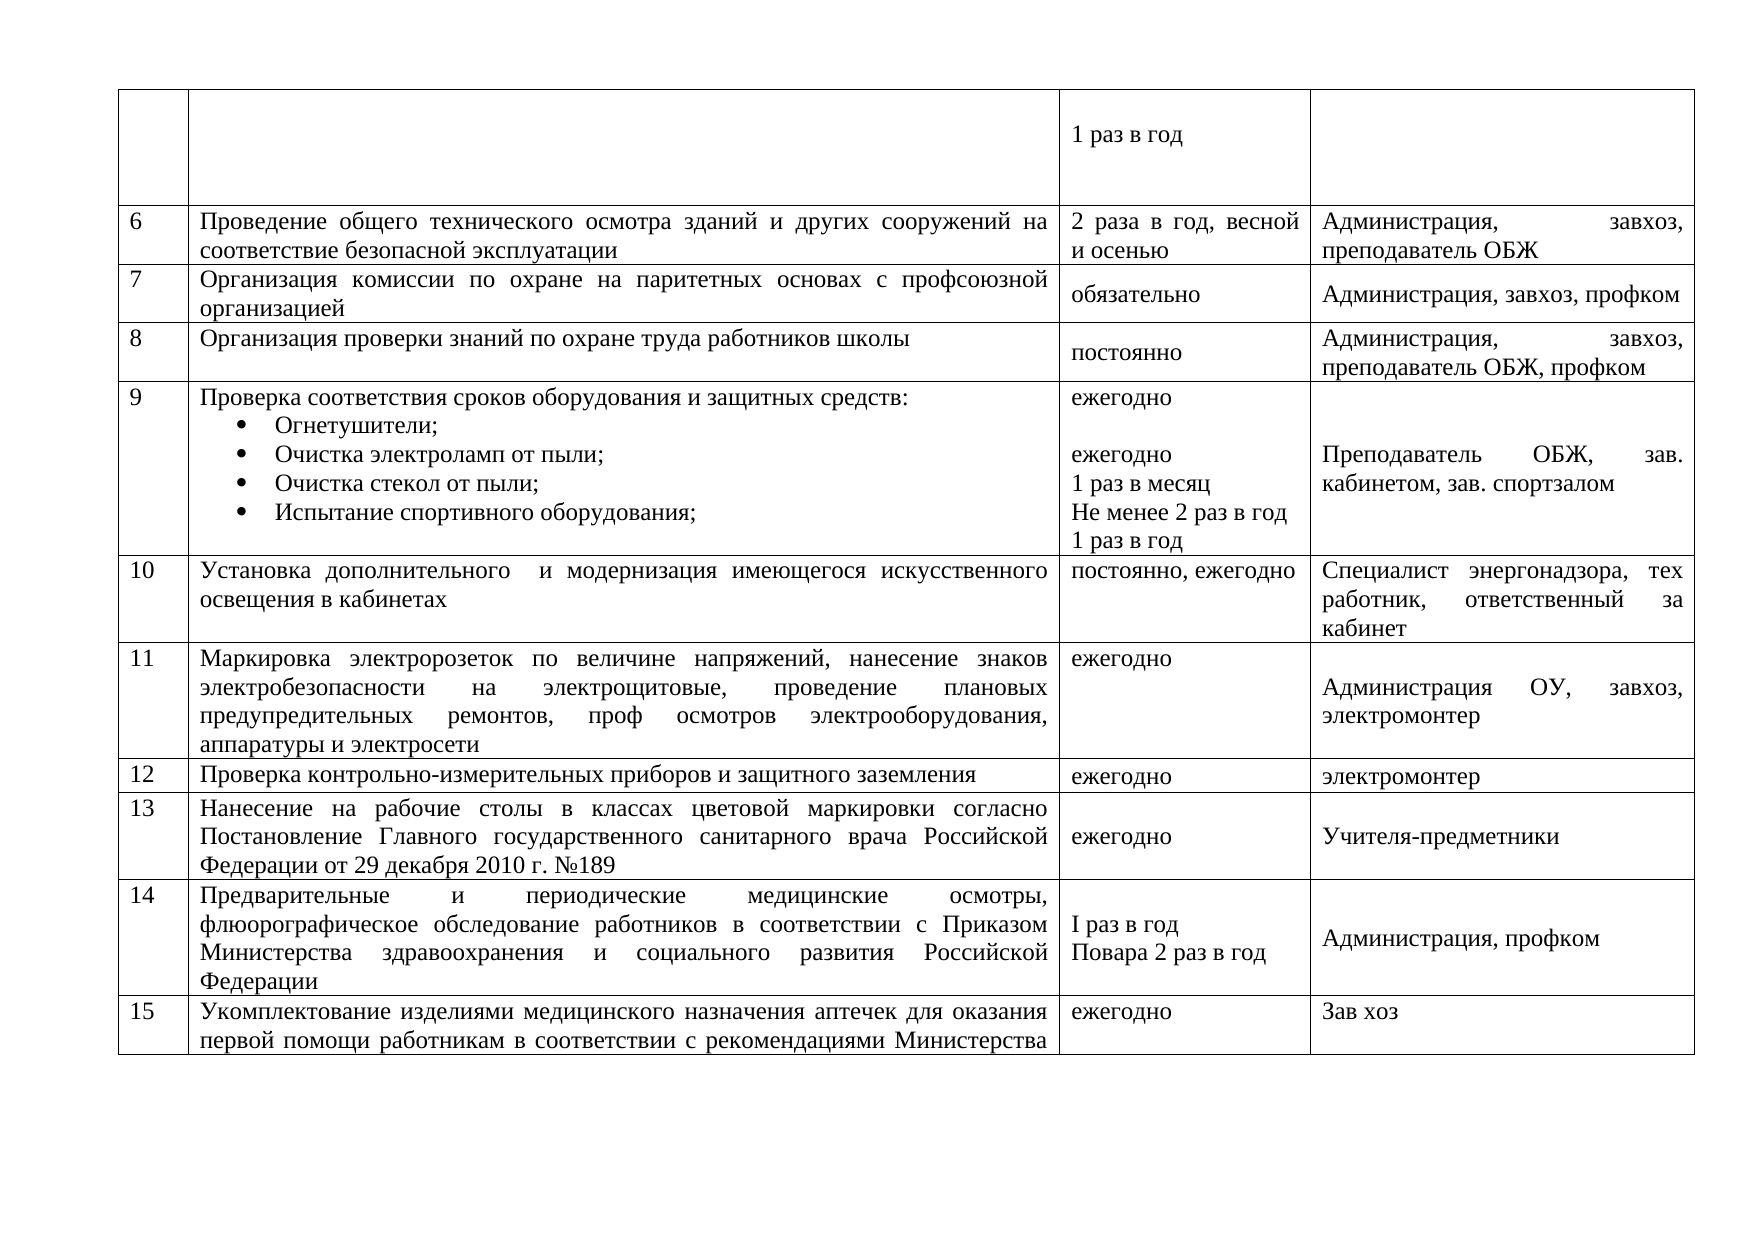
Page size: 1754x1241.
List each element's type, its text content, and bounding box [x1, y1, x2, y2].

table_cell ежегодно [1060, 793, 1310, 879]
table_cell Маркировка электророзеток по величине напряжений, нанесение знаков электробезопасности на электрощитовые, проведение плановых предупредительных ремонтов, проф осмотров электрооборудования, аппаратуры и электросети [189, 643, 1059, 758]
table_cell 7 [119, 265, 188, 322]
table_cell Зав хоз [1311, 996, 1694, 1053]
table_cell Организация проверки знаний по охране труда работников школы [189, 323, 1059, 381]
table_cell Администрация, завхоз, преподаватель ОБЖ [1311, 206, 1694, 263]
table_cell Предварительные и периодические медицинские осмотры, флюорографическое обследование работников в соответствии с Приказом Министерства здравоохранения и социального развития Российской Федерации [189, 880, 1059, 995]
table_cell Учителя-предметники [1311, 793, 1694, 879]
table_cell 5 [119, 90, 188, 205]
table_cell 12 [119, 759, 188, 792]
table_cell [1060, 90, 1310, 205]
table_cell 9 [119, 382, 188, 554]
table_cell I раз в год Повара 2 раз в год [1060, 880, 1310, 995]
table_cell Проверка соответствия сроков оборудования и защитных средств: Огнетушители; Очистка электроламп от пыли; Очистка стекол от пыли; Испытание спортивного оборудования; [189, 382, 1059, 554]
table_cell 13 [119, 793, 188, 879]
table_cell Нанесение на рабочие столы в классах цветовой маркировки согласно Постановление Главного государственного санитарного врача Российской Федерации от 29 декабря 2010 г. №189 [189, 793, 1059, 879]
table_cell 2 раза в год, весной и осенью [1060, 206, 1310, 263]
table_cell Организация комиссии по охране на паритетных основах с профсоюзной организацией [189, 265, 1059, 322]
table_cell постоянно, ежегодно [1060, 556, 1310, 642]
table_cell Проверка контрольно-измерительных приборов и защитного заземления [189, 759, 1059, 792]
table_cell Специалист энергонадзора, тех работник, ответственный за кабинет [1311, 556, 1694, 642]
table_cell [1311, 90, 1694, 205]
table_cell 8 [119, 323, 188, 381]
table_cell ежегодно ежегодно 1 раз в месяц Не менее 2 раз в год 1 раз в год [1060, 382, 1310, 554]
table_cell 11 [119, 643, 188, 758]
table_cell Администрация, профком [1311, 880, 1694, 995]
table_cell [189, 90, 1059, 205]
table_cell 6 [119, 206, 188, 263]
table_cell ежегодно [1060, 759, 1310, 792]
table_cell обязательно [1060, 265, 1310, 322]
table_cell 15 [119, 996, 188, 1053]
table_cell Установка дополнительного и модернизация имеющегося искусственного освещения в кабинетах [189, 556, 1059, 642]
table_cell Преподаватель ОБЖ, зав. кабинетом, зав. спортзалом [1311, 382, 1694, 554]
table_cell Администрация, завхоз, профком [1311, 265, 1694, 322]
table_cell Проведение общего технического осмотра зданий и других сооружений на соответствие безопасной эксплуатации [189, 206, 1059, 263]
table_cell ежегодно [1060, 643, 1310, 758]
table_cell электромонтер [1311, 759, 1694, 792]
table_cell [189, 996, 1059, 1053]
table_cell 10 [119, 556, 188, 642]
table_cell 14 [119, 880, 188, 995]
table_cell Администрация, завхоз, преподаватель ОБЖ, профком [1311, 323, 1694, 381]
table_cell ежегодно [1060, 996, 1310, 1053]
table_cell Администрация ОУ, завхоз, электромонтер [1311, 643, 1694, 758]
table_cell постоянно [1060, 323, 1310, 381]
